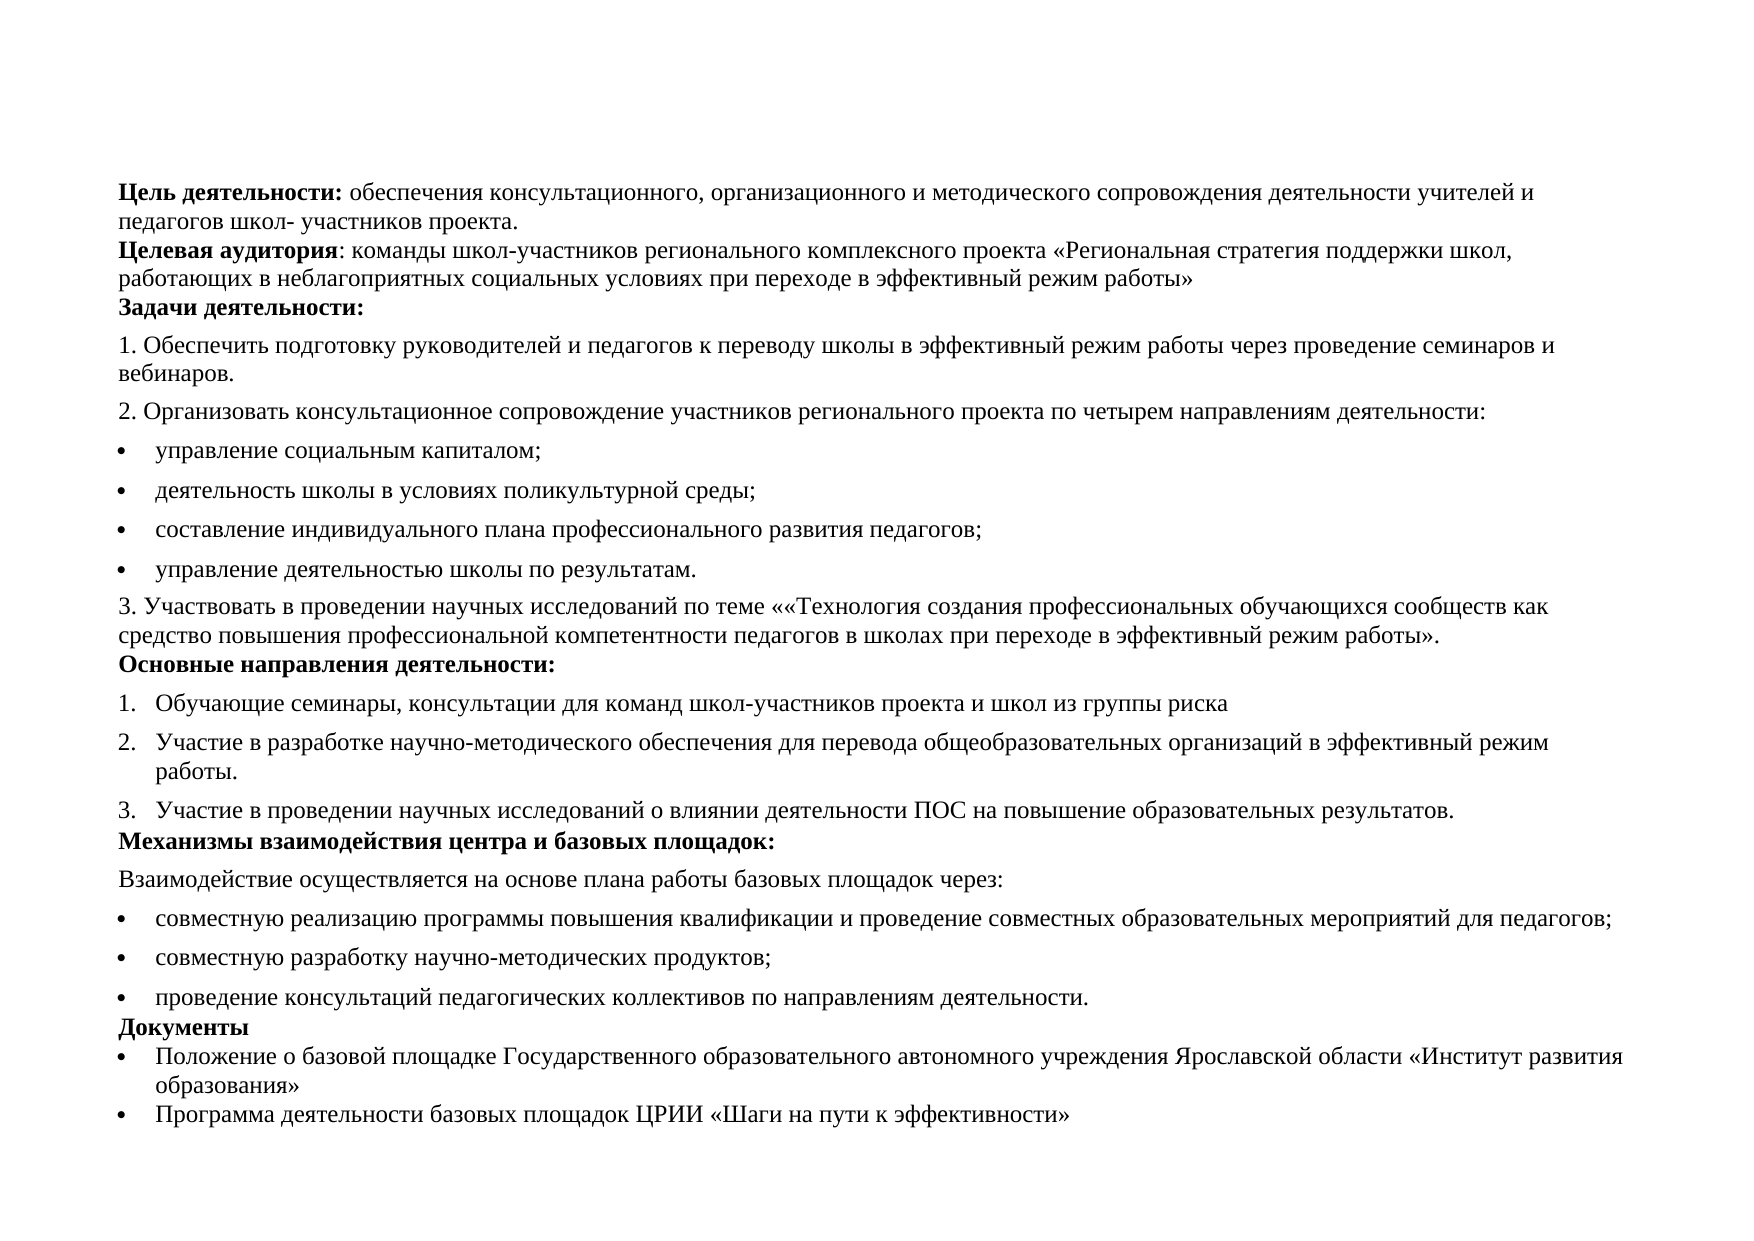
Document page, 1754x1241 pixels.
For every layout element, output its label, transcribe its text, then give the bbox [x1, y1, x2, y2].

list управление социальным капиталом; [118, 436, 1636, 464]
list составление индивидуального плана профессионального развития педагогов; [118, 514, 1636, 543]
text Целевая аудитория: команды школ-участников регионального комплексного проекта «Региональная стратегия поддержки школ, работающих в неблагоприятных социальных условиях при переходе в эффективный режим работы» [118, 235, 1636, 292]
list Участие в разработке научно-методического обеспечения для перевода общеобразовательных организаций в эффективный режим работы. [118, 727, 1636, 785]
list проведение консультаций педагогических коллективов по направлениям деятельности. [118, 982, 1636, 1011]
list совместную разработку научно-методических продуктов; [118, 942, 1636, 971]
text 3. Участвовать в проведении научных исследований по теме ««Технология создания профессиональных обучающихся сообществ как средство повышения профессиональной компетентности педагогов в школах при переходе в эффективный режим работы». [118, 591, 1636, 649]
list Положение о базовой площадке Государственного образовательного автономного учреждения Ярославской области «Институт развития образования» [118, 1041, 1636, 1099]
list Участие в проведении научных исследований о влиянии деятельности ПОС на повышение образовательных результатов. [118, 796, 1636, 824]
text Основные направления деятельности: [118, 649, 1636, 677]
text 2. Организовать консультационное сопровождение участников регионального проекта по четырем направлениям деятельности: [118, 396, 1636, 425]
list деятельность школы в условиях поликультурной среды; [118, 475, 1636, 504]
text Задачи деятельности: [118, 292, 1636, 321]
text Взаимодействие осуществляется на основе плана работы базовых площадок через: [118, 864, 1636, 892]
text Документы [118, 1012, 1636, 1041]
list совместную реализацию программы повышения квалификации и проведение совместных образовательных мероприятий для педагогов; [118, 903, 1636, 932]
text Цель деятельности: обеспечения консультационного, организационного и методического сопровождения деятельности учителей и педагогов школ- участников проекта. [118, 177, 1636, 235]
list Программа деятельности базовых площадок ЦРИИ «Шаги на пути к эффективности» [118, 1099, 1636, 1127]
text Механизмы взаимодействия центра и базовых площадок: [118, 826, 1636, 855]
list управление деятельностью школы по результатам. [118, 554, 1636, 582]
text 1. Обеспечить подготовку руководителей и педагогов к переводу школы в эффективный режим работы через проведение семинаров и вебинаров. [118, 330, 1636, 387]
list Обучающие семинары, консультации для команд школ-участников проекта и школ из группы риска [118, 688, 1636, 717]
